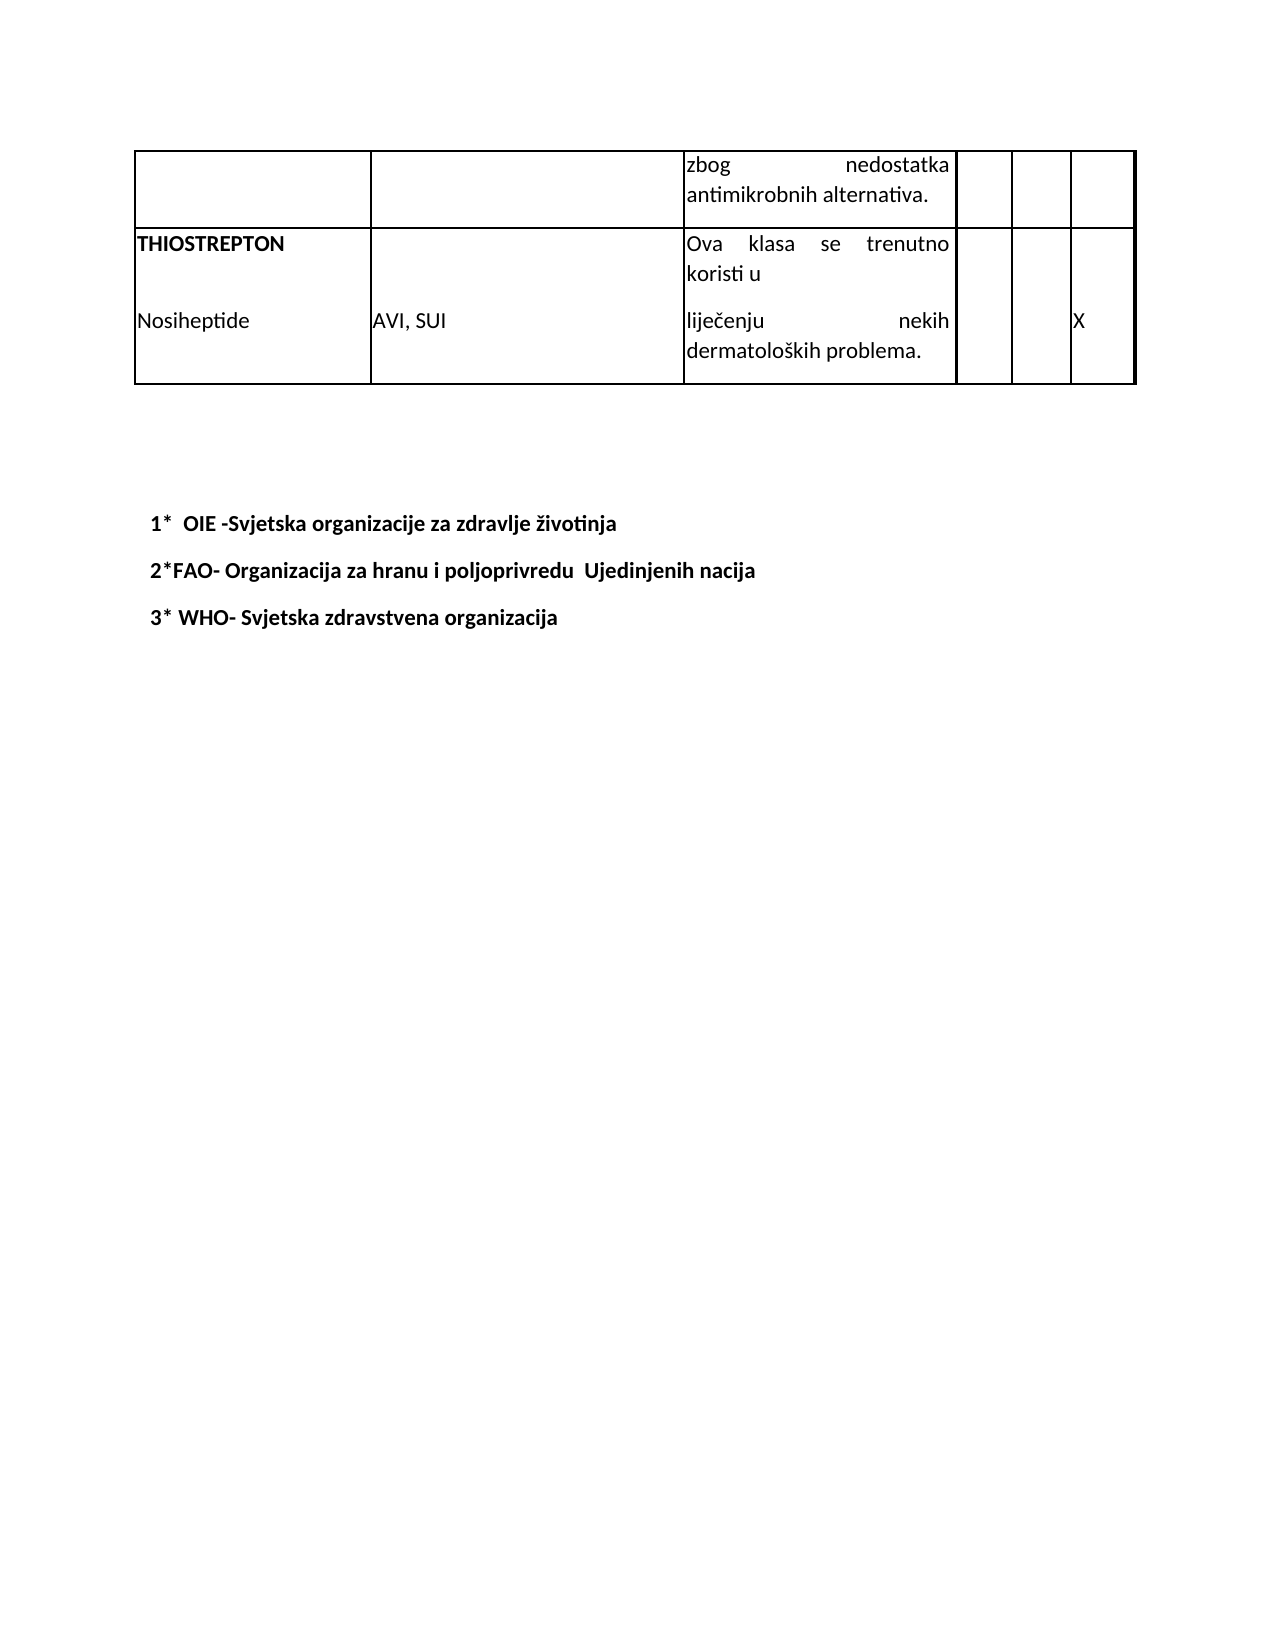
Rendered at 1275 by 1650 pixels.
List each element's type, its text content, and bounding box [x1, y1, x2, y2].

text 1* OIE -Svjetska organizacije za zdravlje životinja [150, 509, 1125, 537]
table_cell Ova klasa se trenutno koristi u [685, 229, 955, 306]
table_cell AVI, SUI [372, 306, 683, 383]
text 3* WHO- Svjetska zdravstvena organizacija [150, 603, 1125, 631]
table_cell [1013, 152, 1070, 227]
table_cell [685, 152, 955, 227]
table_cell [136, 152, 370, 227]
table_cell X [1072, 306, 1133, 383]
table_cell [958, 229, 1011, 306]
table_cell [1013, 229, 1070, 306]
table_cell [372, 229, 683, 306]
table_cell liječenju nekih dermatoloških problema. [685, 306, 955, 383]
table_cell [1072, 152, 1133, 227]
table_cell THIOSTREPTON [136, 229, 370, 306]
text 2*FAO- Organizacija za hranu i poljoprivredu Ujedinjenih nacija [150, 556, 1125, 584]
table_cell Nosiheptide [136, 306, 370, 383]
table_cell X [958, 152, 1011, 227]
table_cell [958, 306, 1011, 383]
table_cell [1072, 229, 1133, 306]
table_cell [1013, 306, 1070, 383]
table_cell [372, 152, 683, 227]
